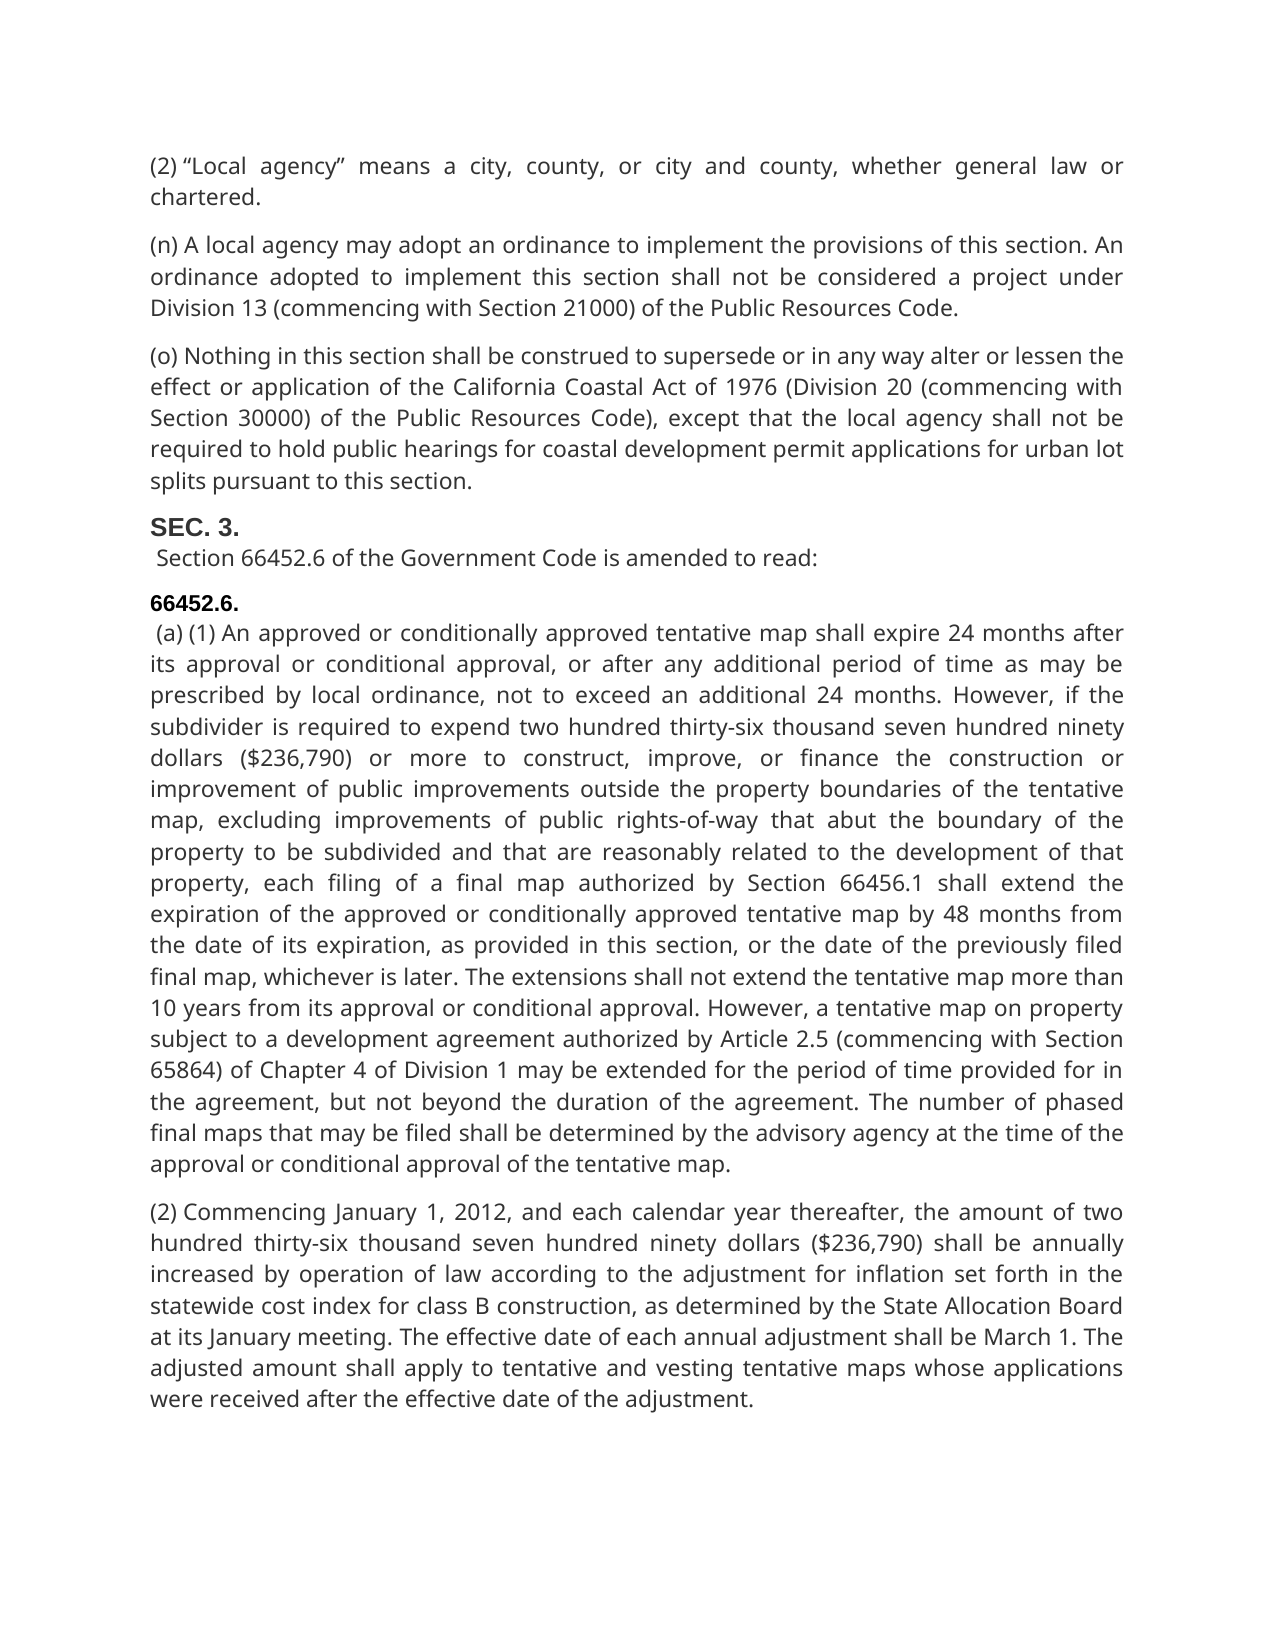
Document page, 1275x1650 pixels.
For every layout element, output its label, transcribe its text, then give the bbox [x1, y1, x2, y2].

text Section 66452.6 of the Government Code is amended to read: [150, 542, 1125, 574]
text (2) Commencing January 1, 2012, and each calendar year thereafter, the amount of two hundred thirty-six thousand seven hundred ninety dollars ($236,790) shall be annually increased by operation of law according to the adjustment for inflation set forth in the statewide cost index for class B construction, as determined by the State Allocation Board at its January meeting. The effective date of each annual adjustment shall be March 1. The adjusted amount shall apply to tentative and vesting tentative maps whose applications were received after the effective date of the adjustment. [150, 1196, 1125, 1414]
text 66452.6. [150, 590, 1125, 617]
text (a) (1) An approved or conditionally approved tentative map shall expire 24 months after its approval or conditional approval, or after any additional period of time as may be prescribed by local ordinance, not to exceed an additional 24 months. However, if the subdivider is required to expend two hundred thirty-six thousand seven hundred ninety dollars ($236,790) or more to construct, improve, or finance the construction or improvement of public improvements outside the property boundaries of the tentative map, excluding improvements of public rights-of-way that abut the boundary of the property to be subdivided and that are reasonably related to the development of that property, each filing of a final map authorized by Section 66456.1 shall extend the expiration of the approved or conditionally approved tentative map by 48 months from the date of its expiration, as provided in this section, or the date of the previously filed final map, whichever is later. The extensions shall not extend the tentative map more than 10 years from its approval or conditional approval. However, a tentative map on property subject to a development agreement authorized by Article 2.5 (commencing with Section 65864) of Chapter 4 of Division 1 may be extended for the period of time provided for in the agreement, but not beyond the duration of the agreement. The number of phased final maps that may be filed shall be determined by the advisory agency at the time of the approval or conditional approval of the tentative map. [150, 617, 1125, 1179]
text (o) Nothing in this section shall be construed to supersede or in any way alter or lessen the effect or application of the California Coastal Act of 1976 (Division 20 (commencing with Section 30000) of the Public Resources Code), except that the local agency shall not be required to hold public hearings for coastal development permit applications for urban lot splits pursuant to this section. [150, 339, 1125, 496]
text (2) “Local agency” means a city, county, or city and county, whether general law or chartered. [150, 150, 1125, 212]
text (n) A local agency may adopt an ordinance to implement the provisions of this section. An ordinance adopted to implement this section shall not be considered a project under Division 13 (commencing with Section 21000) of the Public Resources Code. [150, 229, 1125, 323]
text SEC. 3. [150, 512, 1125, 542]
